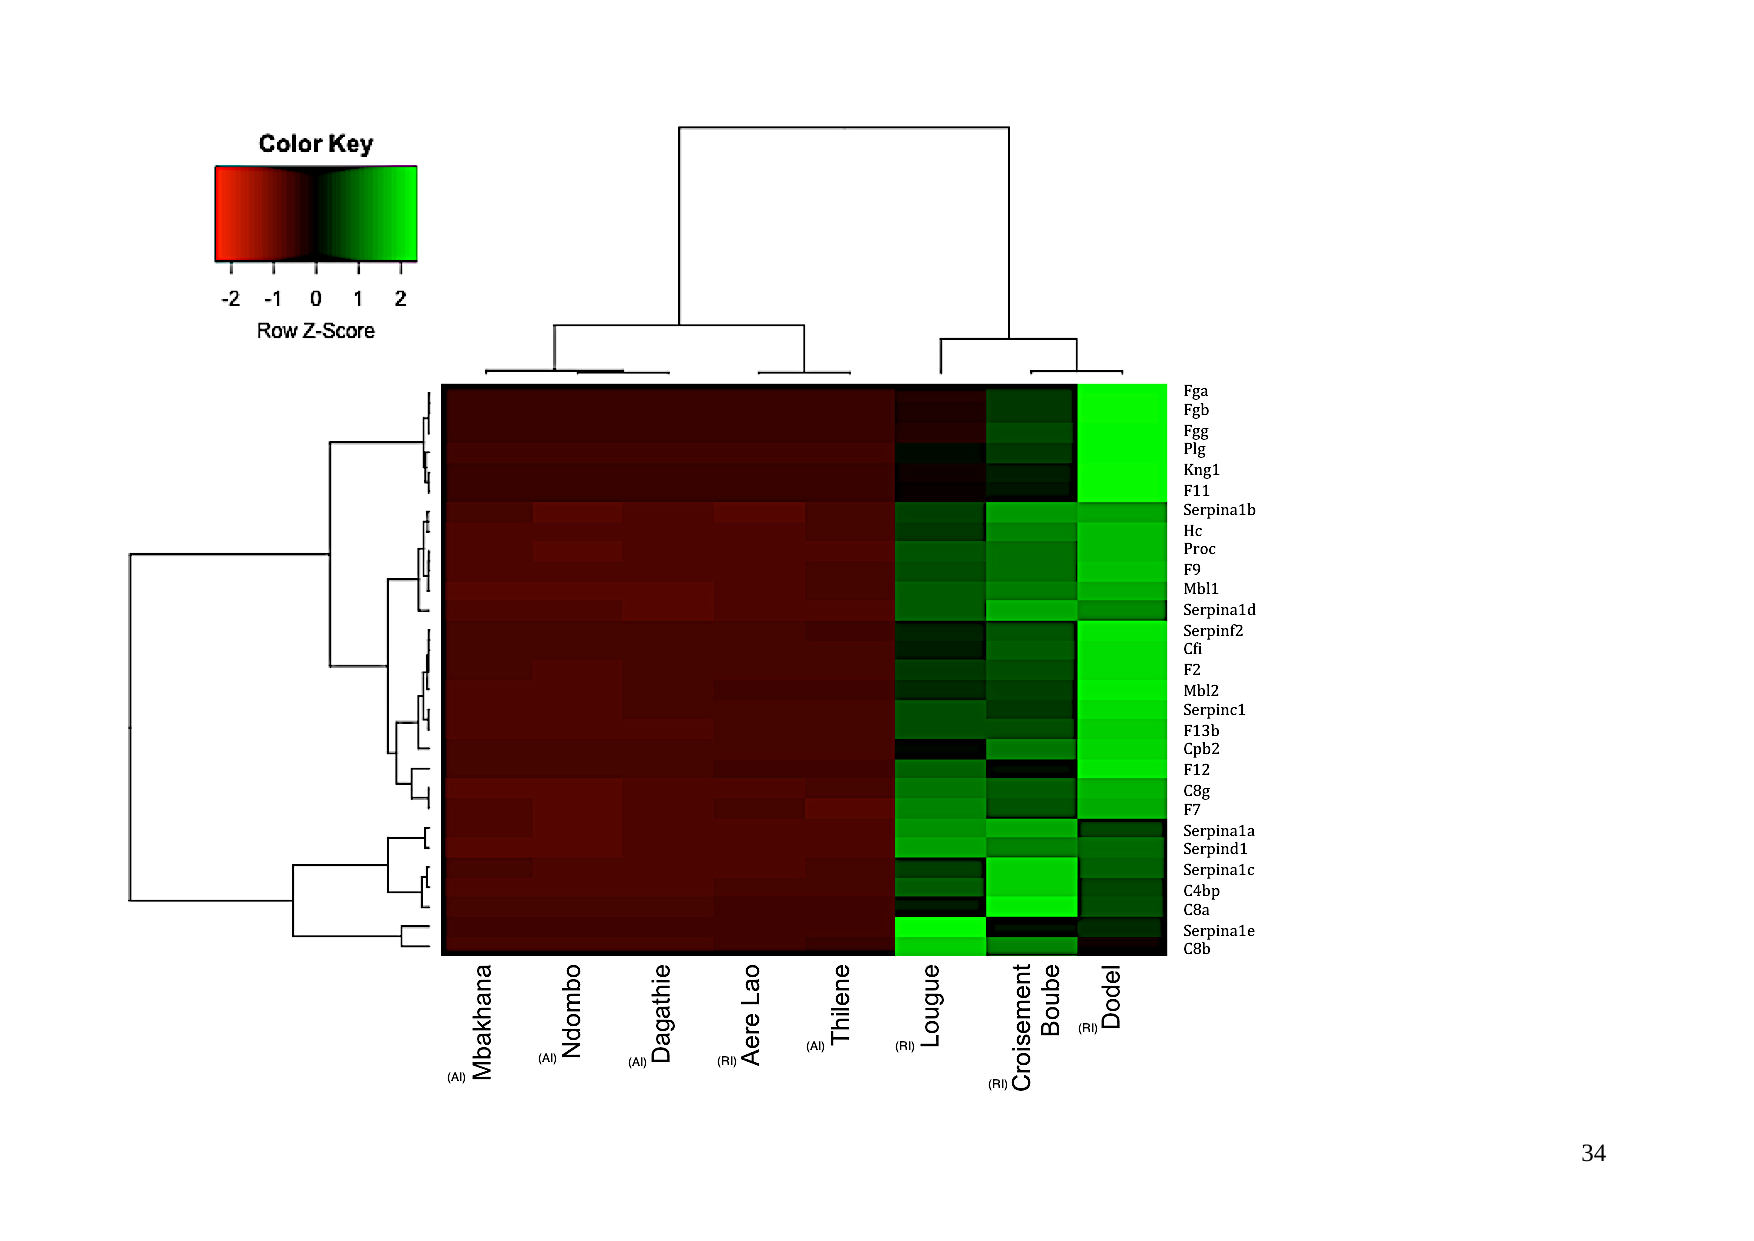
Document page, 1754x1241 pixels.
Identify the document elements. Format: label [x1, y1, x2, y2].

picture [118, 118, 1303, 1092]
